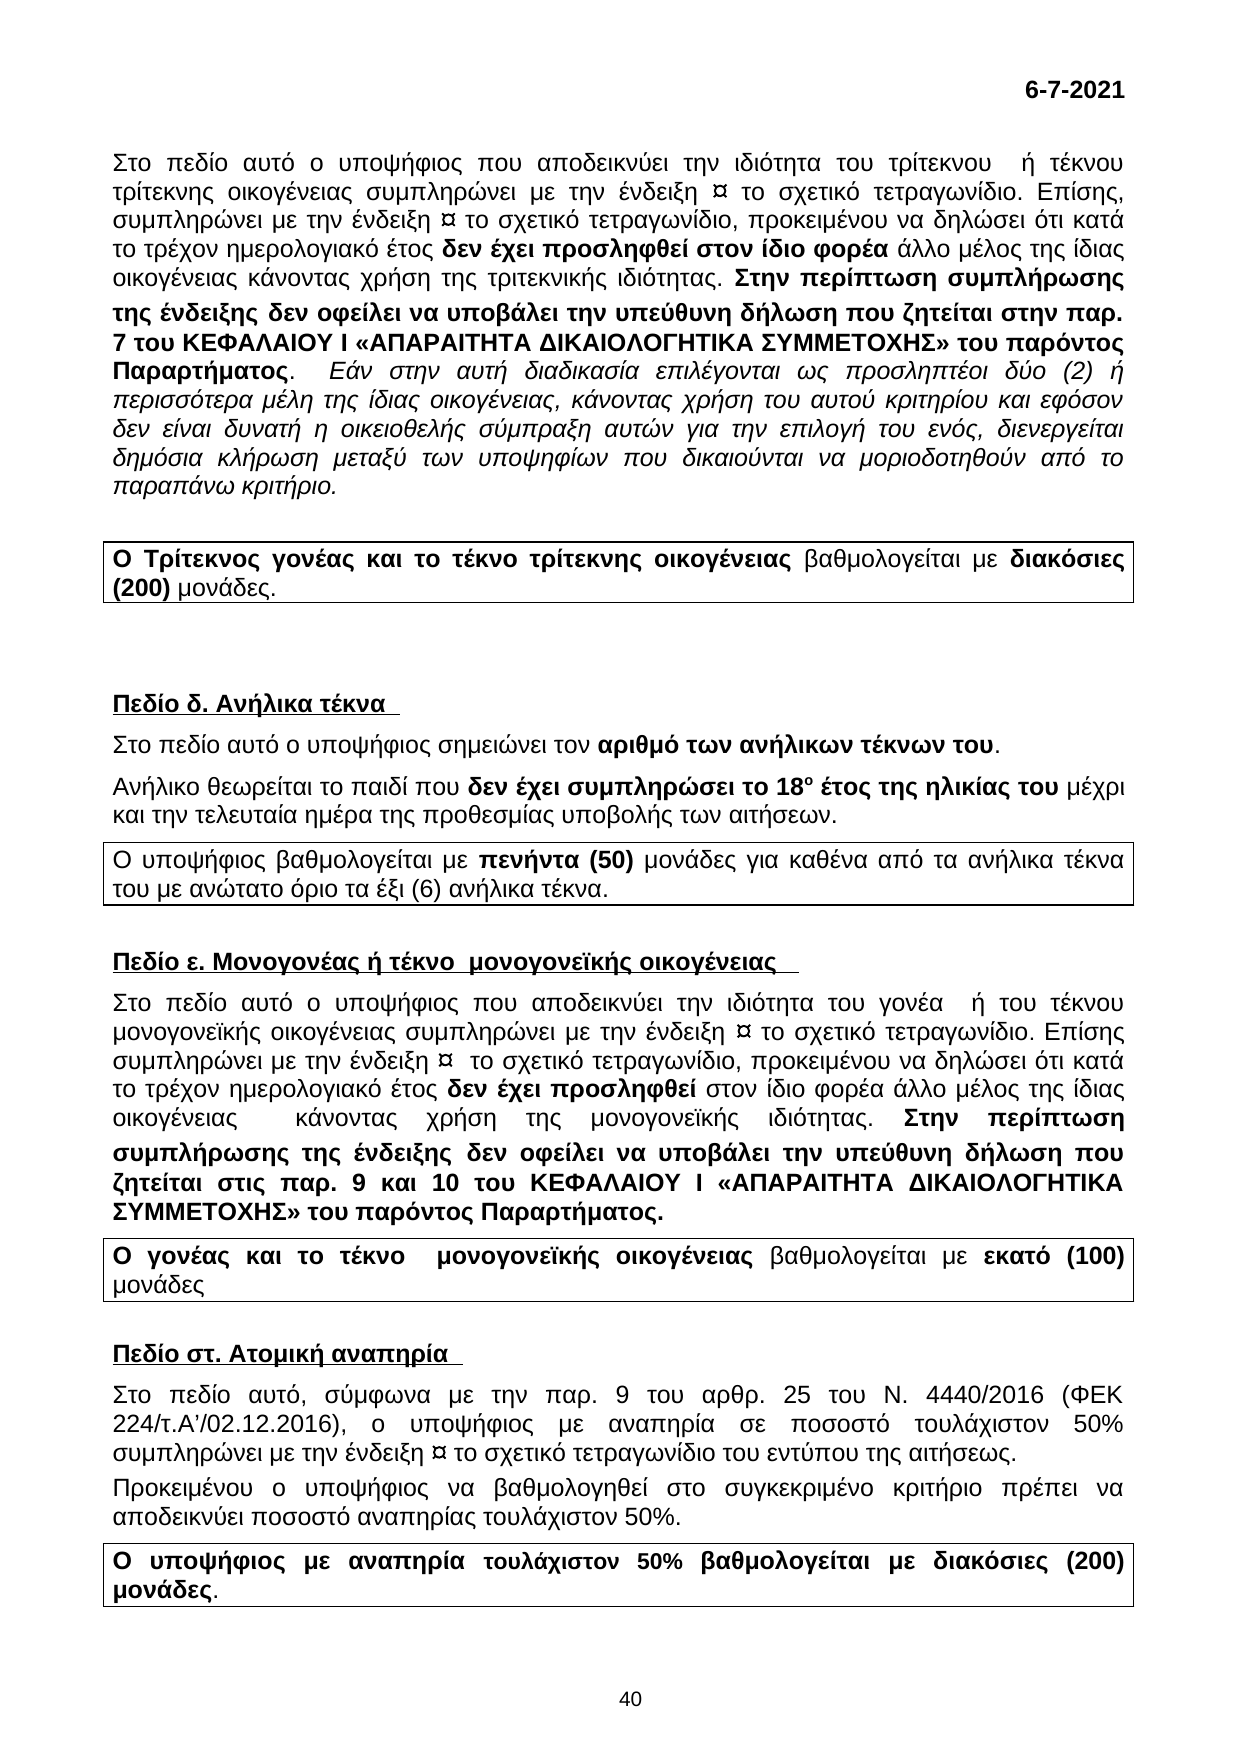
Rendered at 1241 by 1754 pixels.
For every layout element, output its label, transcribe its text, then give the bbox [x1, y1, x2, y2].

text Ο υποψήφιος με αναπηρία τουλάχιστον 50% βαθμολογείται με διακόσιες (200) μονάδες. [104, 1544, 1133, 1606]
text Ο Τρίτεκνος γονέας και το τέκνο τρίτεκνης οικογένειας βαθμολογείται με διακόσιες (200) μονάδες. [104, 543, 1133, 602]
text Στο πεδίο αυτό ο υποψήφιος που αποδεικνύει την ιδιότητα του γονέα ή του τέκνου μονογονεϊκής οικογένειας συμπληρώνει με την ένδειξη το σχετικό τετραγωνίδιο. Επίσης συμπληρώνει με την ένδειξη το σχετικό τετραγωνίδιο, προκειμένου να δηλώσει ότι κατά το τρέχον ημερολογιακό έτος δεν έχει προσληφθεί στον ίδιο φορέα άλλο μέλος της ίδιας οικογένειας κάνοντας χρήση της μονογονεϊκής ιδιότητας. Στην περίπτωση συμπλήρωσης της ένδειξης δεν οφείλει να υποβάλει την υπεύθυνη δήλωση που ζητείται στις παρ. 9 και 10 του ΚΕΦΑΛΑΙΟΥ Ι «ΑΠΑΡΑΙΤΗΤΑ ΔΙΚΑΙΟΛΟΓΗΤΙΚΑ ΣΥΜΜΕΤΟΧΗΣ» του παρόντος Παραρτήματος. [112, 988, 1125, 1225]
text Στο πεδίο αυτό ο υποψήφιος σημειώνει τον αριθμό των ανήλικων τέκνων του. [112, 731, 1125, 759]
text Πεδίο ε. Μονογονέας ή τέκνο μονογονεϊκής οικογένειας [112, 947, 1125, 976]
text Προκειμένου ο υποψήφιος να βαθμολογηθεί στο συγκεκριμένο κριτήριο πρέπει να αποδεικνύει ποσοστό αναπηρίας τουλάχιστον 50%. [112, 1473, 1125, 1531]
text Ανήλικο θεωρείται το παιδί που δεν έχει συμπληρώσει το 18ο έτος της ηλικίας του μέχρι και την τελευταία ημέρα της προθεσμίας υποβολής των αιτήσεων. [112, 772, 1125, 829]
text Στο πεδίο αυτό ο υποψήφιος που αποδεικνύει την ιδιότητα του τρίτεκνου ή τέκνου τρίτεκνης οικογένειας συμπληρώνει με την ένδειξη το σχετικό τετραγωνίδιο. Επίσης, συμπληρώνει με την ένδειξη το σχετικό τετραγωνίδιο, προκειμένου να δηλώσει ότι κατά το τρέχον ημερολογιακό έτος δεν έχει προσληφθεί στον ίδιο φορέα άλλο μέλος της ίδιας οικογένειας κάνοντας χρήση της τριτεκνικής ιδιότητας. Στην περίπτωση συμπλήρωσης της ένδειξης δεν οφείλει να υποβάλει την υπεύθυνη δήλωση που ζητείται στην παρ. 7 του ΚΕΦΑΛΑΙΟΥ Ι «ΑΠΑΡΑΙΤΗΤΑ ΔΙΚΑΙΟΛΟΓΗΤΙΚΑ ΣΥΜΜΕΤΟΧΗΣ» του παρόντος Παραρτήματος. Εάν στην αυτή διαδικασία επιλέγονται ως προσληπτέοι δύο (2) ή περισσότερα μέλη της ίδιας οικογένειας, κάνοντας χρήση του αυτού κριτηρίου και εφόσον δεν είναι δυνατή η οικειοθελής σύμπραξη αυτών για την επιλογή του ενός, διενεργείται δημόσια κλήρωση μεταξύ των υποψηφίων που δικαιούνται να μοριοδοτηθούν από το παραπάνω κριτήριο. [112, 148, 1125, 500]
text Πεδίο στ. Ατομική αναπηρία [112, 1339, 1125, 1368]
text Ο γονέας και το τέκνο μονογονεϊκής οικογένειας βαθμολογείται με εκατό (100) μονάδες [104, 1239, 1133, 1301]
text Πεδίο δ. Ανήλικα τέκνα [112, 689, 1125, 718]
text Ο υποψήφιος βαθμολογείται με πενήντα (50) μονάδες για καθένα από τα ανήλικα τέκνα του με ανώτατο όριο τα έξι (6) ανήλικα τέκνα. [104, 843, 1133, 904]
text Στο πεδίο αυτό, σύμφωνα με την παρ. 9 του αρθρ. 25 του Ν. 4440/2016 (ΦΕΚ 224/τ.Α’/02.12.2016), ο υποψήφιος με αναπηρία σε ποσοστό τουλάχιστον 50% συμπληρώνει με την ένδειξη το σχετικό τετραγωνίδιο του εντύπου της αιτήσεως. [112, 1380, 1125, 1467]
